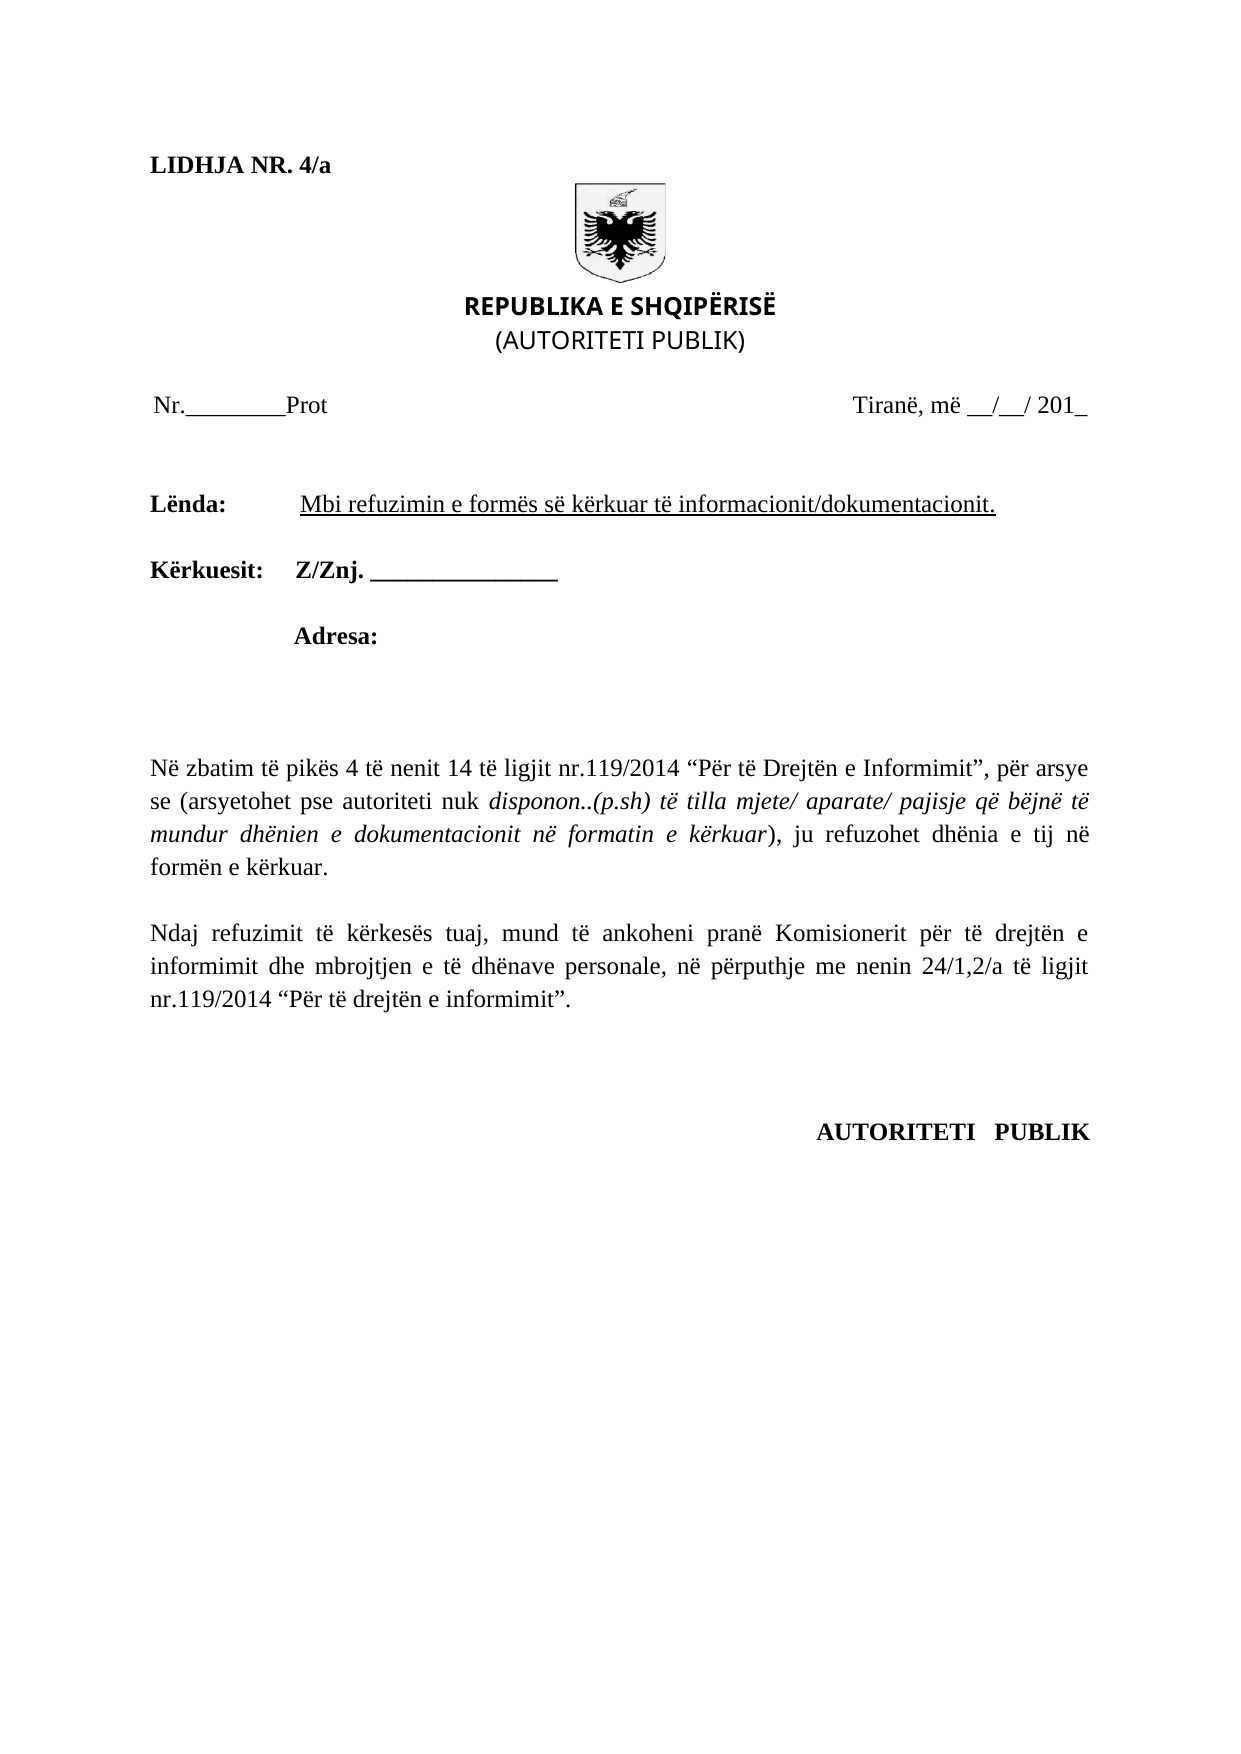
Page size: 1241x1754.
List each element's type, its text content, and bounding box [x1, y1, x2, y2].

picture [574, 183, 666, 283]
title LIDHJA NR. 4/a [150, 150, 1090, 179]
text (AUTORITETI PUBLIK) [150, 323, 1090, 357]
text AUTORITETI PUBLIK [150, 1117, 1090, 1145]
list Adresa: [225, 621, 1090, 650]
list Kërkuesit: Z/Znj. _______________ [150, 555, 1090, 584]
text Ndaj refuzimit të kërkesës tuaj, mund të ankoheni pranë Komisionerit për të drejtën e informimit dhe mbrojtjen e të dhënave personale, në përputhje me nenin 24/1,2/a të ligjit nr.119/2014 “Për të drejtën e informimit”. [150, 918, 1090, 1013]
text Nr.________Prot Tiranë, më __/__/ 201_ [150, 390, 1090, 419]
text Në zbatim të pikës 4 të nenit 14 të ligjit nr.119/2014 “Për të Drejtën e Informimit”, për arsye se (arsyetohet pse autoriteti nuk disponon..(p.sh) të tilla mjete/ aparate/ pajisje që bëjnë të mundur dhënien e dokumentacionit në formatin e kërkuar), ju refuzohet dhënia e tij në formën e kërkuar. [150, 753, 1090, 881]
text Lënda: Mbi refuzimin e formës së kërkuar të informacionit/dokumentacionit. [150, 489, 1090, 518]
text REPUBLIKA E SHQIPËRISË [150, 289, 1090, 323]
